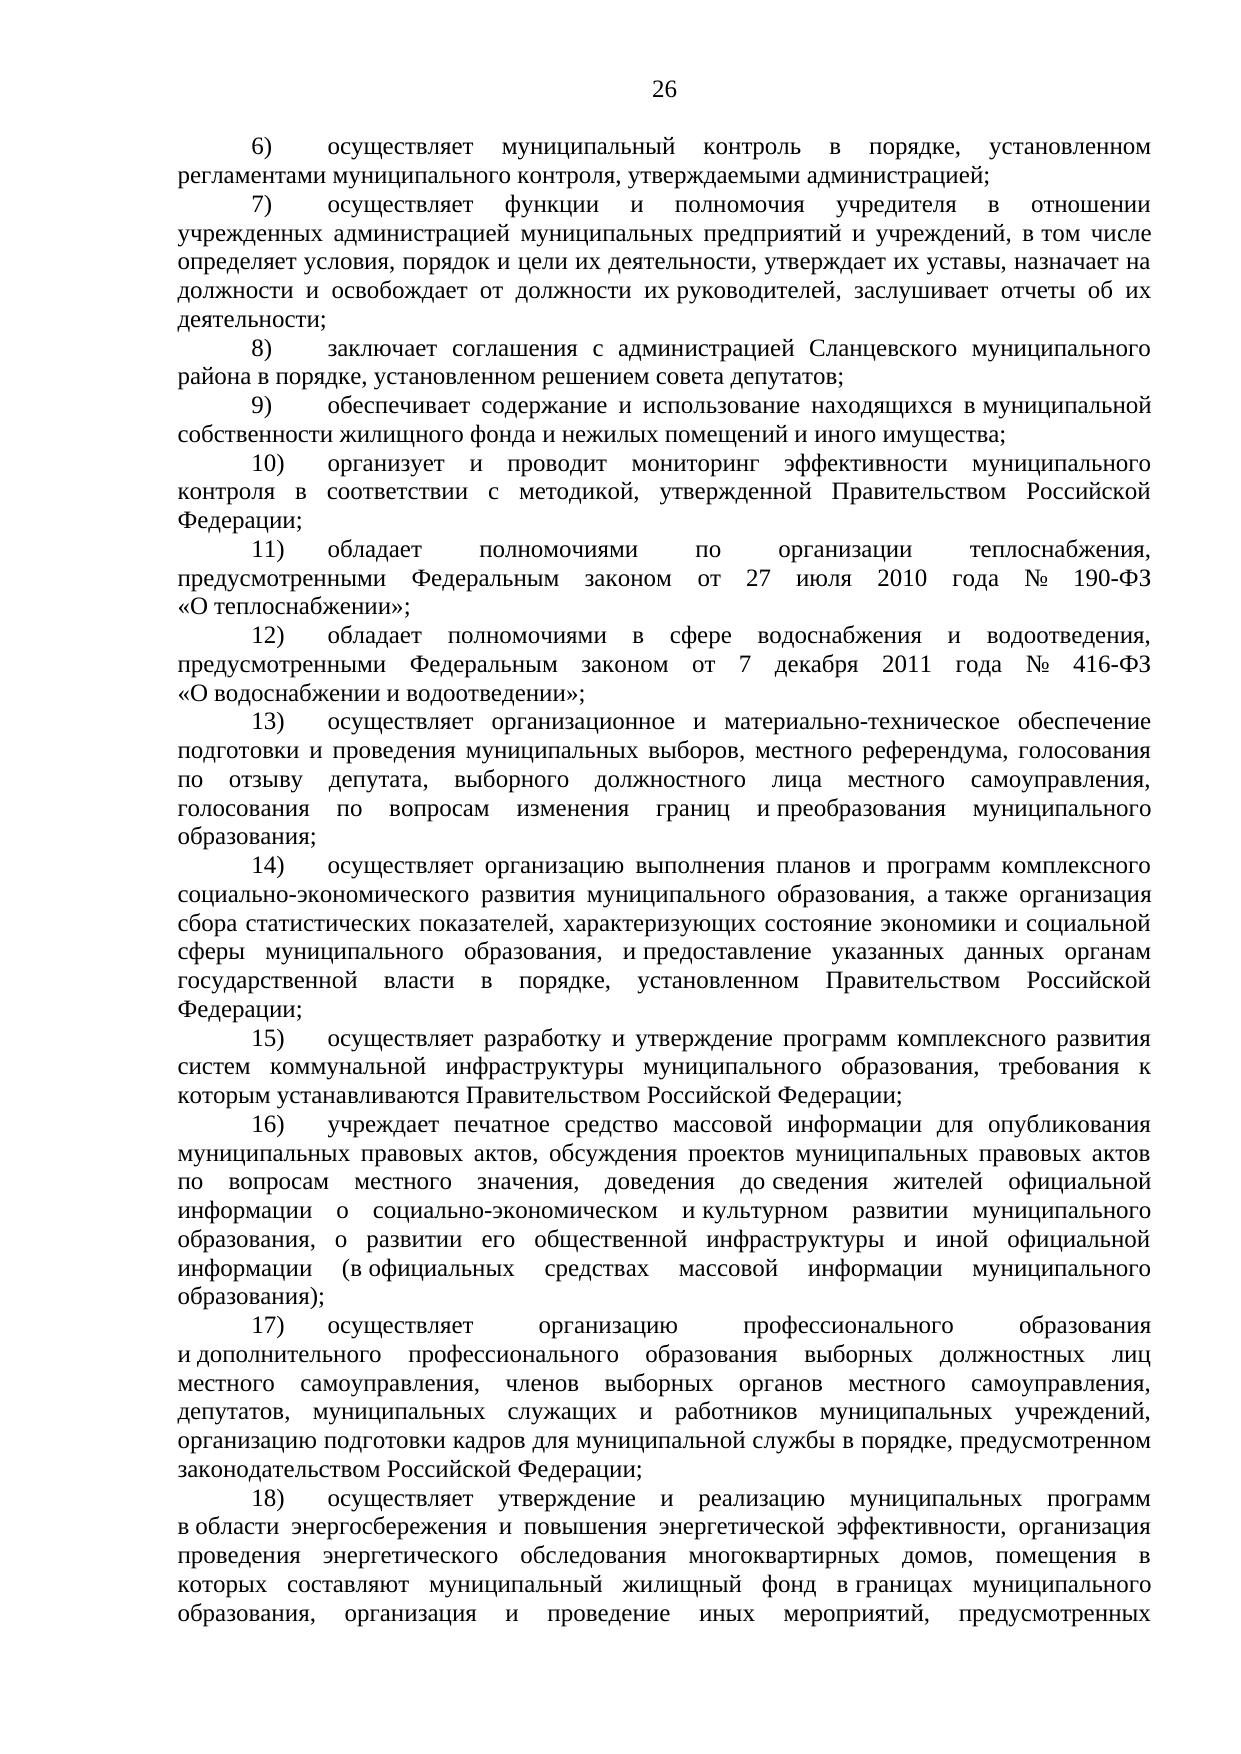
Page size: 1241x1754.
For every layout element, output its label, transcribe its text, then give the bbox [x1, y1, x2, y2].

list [177, 1483, 1152, 1626]
list осуществляет организационное и материально-техническое обеспечение подготовки и проведения муниципальных выборов, местного референдума, голосования по отзыву депутата, выборного должностного лица местного самоуправления, голосования по вопросам изменения границ и преобразования муниципального образования; [177, 706, 1152, 850]
list заключает соглашения с администрацией Сланцевского муниципального района в порядке, установленном решением совета депутатов; [177, 333, 1152, 390]
list осуществляет функции и полномочия учредителя в отношении учрежденных администрацией муниципальных предприятий и учреждений, в том числе определяет условия, порядок и цели их деятельности, утверждает их уставы, назначает на должности и освобождает от должности их руководителей, заслушивает отчеты об их деятельности; [177, 189, 1152, 333]
list организует и проводит мониторинг эффективности муниципального контроля в соответствии с методикой, утвержденной Правительством Российской Федерации; [177, 448, 1152, 534]
list осуществляет муниципальный контроль в порядке, установленном регламентами муниципального контроля, утверждаемыми администрацией; [177, 131, 1152, 189]
list обладает полномочиями по организации теплоснабжения, предусмотренными Федеральным законом от 27 июля 2010 года № 190-ФЗ «О теплоснабжении»; [177, 534, 1152, 620]
list обладает полномочиями в сфере водоснабжения и водоотведения, предусмотренными Федеральным законом от 7 декабря 2011 года № 416-ФЗ «О водоснабжении и водоотведении»; [177, 620, 1152, 706]
list осуществляет организацию профессионального образования и дополнительного профессионального образования выборных должностных лиц местного самоуправления, членов выборных органов местного самоуправления, депутатов, муниципальных служащих и работников муниципальных учреждений, организацию подготовки кадров для муниципальной службы в порядке, предусмотренном законодательством Российской Федерации; [177, 1310, 1152, 1483]
list осуществляет организацию выполнения планов и программ комплексного социально-экономического развития муниципального образования, а также организация сбора статистических показателей, характеризующих состояние экономики и социальной сферы муниципального образования, и предоставление указанных данных органам государственной власти в порядке, установленном Правительством Российской Федерации; [177, 850, 1152, 1023]
list учреждает печатное средство массовой информации для опубликования муниципальных правовых актов, обсуждения проектов муниципальных правовых актов по вопросам местного значения, доведения до сведения жителей официальной информации о социально-экономическом и культурном развитии муниципального образования, о развитии его общественной инфраструктуры и иной официальной информации (в официальных средствах массовой информации муниципального образования); [177, 1109, 1152, 1310]
list осуществляет разработку и утверждение программ комплексного развития систем коммунальной инфраструктуры муниципального образования, требования к которым устанавливаются Правительством Российской Федерации; [177, 1023, 1152, 1109]
list обеспечивает содержание и использование находящихся в муниципальной собственности жилищного фонда и нежилых помещений и иного имущества; [177, 390, 1152, 448]
